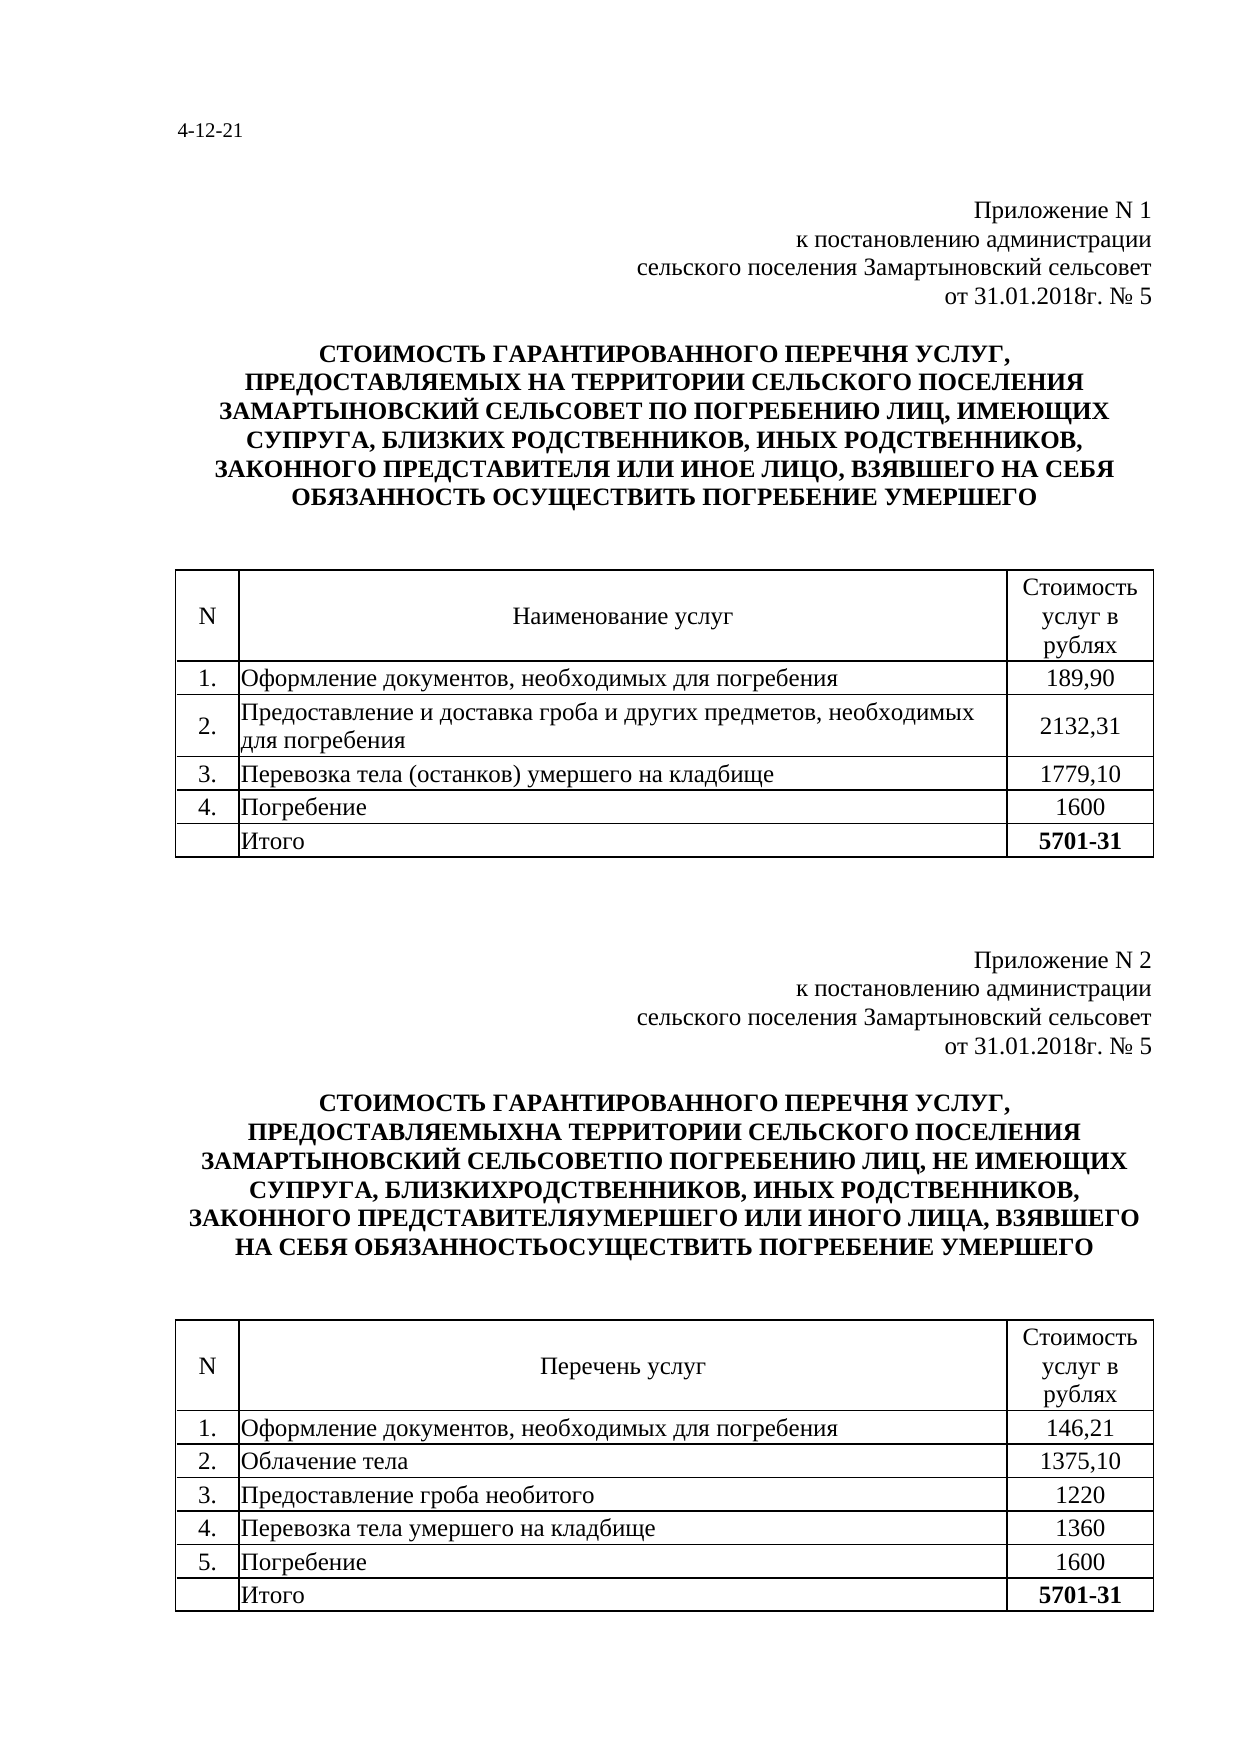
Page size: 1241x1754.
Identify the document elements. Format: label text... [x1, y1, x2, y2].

table_cell 2132,31 [1008, 695, 1153, 756]
text к постановлению администрации [177, 973, 1152, 1002]
table_header Перечень услуг [240, 1321, 1006, 1410]
text сельского поселения Замартыновский сельсовет [177, 252, 1152, 281]
table_cell 1. [176, 661, 238, 693]
table_cell 1600 [1008, 791, 1153, 823]
text от 31.01.2018г. № 5 [177, 281, 1152, 310]
table_cell Облачение тела [240, 1445, 1006, 1477]
text 4-12-21 [177, 118, 1152, 142]
table_cell 5701-31 [1008, 824, 1153, 856]
table_cell [176, 1578, 238, 1610]
table_cell 1. [176, 1411, 238, 1443]
table_cell Оформление документов, необходимых для погребения [240, 1411, 1006, 1443]
table_cell 2. [176, 695, 238, 756]
table_header Стоимость услуг в рублях [1008, 1321, 1153, 1410]
table_cell 1600 [1008, 1545, 1153, 1577]
table_cell 1375,10 [1008, 1445, 1153, 1477]
text Приложение N 1 [177, 195, 1152, 224]
table_cell Итого [240, 1579, 1006, 1610]
table_cell 1360 [1008, 1512, 1153, 1543]
table_cell 4. [176, 790, 238, 823]
text сельского поселения Замартыновский сельсовет [177, 1002, 1152, 1031]
table_cell 3. [176, 757, 238, 789]
text к постановлению администрации [177, 224, 1152, 252]
table_cell Погребение [240, 1545, 1006, 1577]
table_cell Погребение [240, 791, 1006, 823]
table_cell Перевозка тела умершего на кладбище [240, 1512, 1006, 1543]
text СТОИМОСТЬ ГАРАНТИРОВАННОГО ПЕРЕЧНЯ УСЛУГ, ПРЕДОСТАВЛЯЕМЫХНА ТЕРРИТОРИИ СЕЛЬСКОГО ПОСЕЛЕНИЯ ЗАМАРТЫНОВСКИЙ СЕЛЬСОВЕТПО ПОГРЕБЕНИЮ ЛИЦ, НЕ ИМЕЮЩИХ СУПРУГА, БЛИЗКИХРОДСТВЕННИКОВ, ИНЫХ РОДСТВЕННИКОВ, ЗАКОННОГО ПРЕДСТАВИТЕЛЯУМЕРШЕГО ИЛИ ИНОГО ЛИЦА, ВЗЯВШЕГО НА СЕБЯ ОБЯЗАННОСТЬОСУЩЕСТВИТЬ ПОГРЕБЕНИЕ УМЕРШЕГО [177, 1088, 1152, 1261]
table_cell 5. [176, 1545, 238, 1577]
text Приложение N 2 [177, 945, 1152, 973]
table_cell Оформление документов, необходимых для погребения [240, 662, 1006, 693]
table_cell Предоставление и доставка гроба и других предметов, необходимых для погребения [240, 695, 1006, 756]
table_header Стоимость услуг в рублях [1008, 571, 1153, 660]
table_cell Предоставление гроба необитого [240, 1478, 1006, 1510]
table_header N [176, 571, 238, 660]
table_cell Перевозка тела (останков) умершего на кладбище [240, 757, 1006, 789]
table_cell [176, 824, 238, 856]
text СТОИМОСТЬ ГАРАНТИРОВАННОГО ПЕРЕЧНЯ УСЛУГ, ПРЕДОСТАВЛЯЕМЫХ НА ТЕРРИТОРИИ СЕЛЬСКОГО ПОСЕЛЕНИЯ ЗАМАРТЫНОВСКИЙ СЕЛЬСОВЕТ ПО ПОГРЕБЕНИЮ ЛИЦ, ИМЕЮЩИХ СУПРУГА, БЛИЗКИХ РОДСТВЕННИКОВ, ИНЫХ РОДСТВЕННИКОВ, ЗАКОННОГО ПРЕДСТАВИТЕЛЯ ИЛИ ИНОЕ ЛИЦО, ВЗЯВШЕГО НА СЕБЯ ОБЯЗАННОСТЬ ОСУЩЕСТВИТЬ ПОГРЕБЕНИЕ УМЕРШЕГО [177, 339, 1152, 511]
table_header N [176, 1321, 238, 1410]
table_header Наименование услуг [240, 571, 1006, 660]
text от 31.01.2018г. № 5 [177, 1031, 1152, 1060]
table_cell 5701-31 [1008, 1579, 1153, 1610]
table_cell Итого [240, 824, 1006, 856]
table_cell 146,21 [1008, 1411, 1153, 1443]
table_cell 189,90 [1008, 662, 1153, 693]
table_cell 3. [176, 1478, 238, 1510]
table_cell 1779,10 [1008, 757, 1153, 789]
table_cell 1220 [1008, 1478, 1153, 1510]
table_cell 2. [176, 1444, 238, 1477]
table_cell 4. [176, 1511, 238, 1543]
